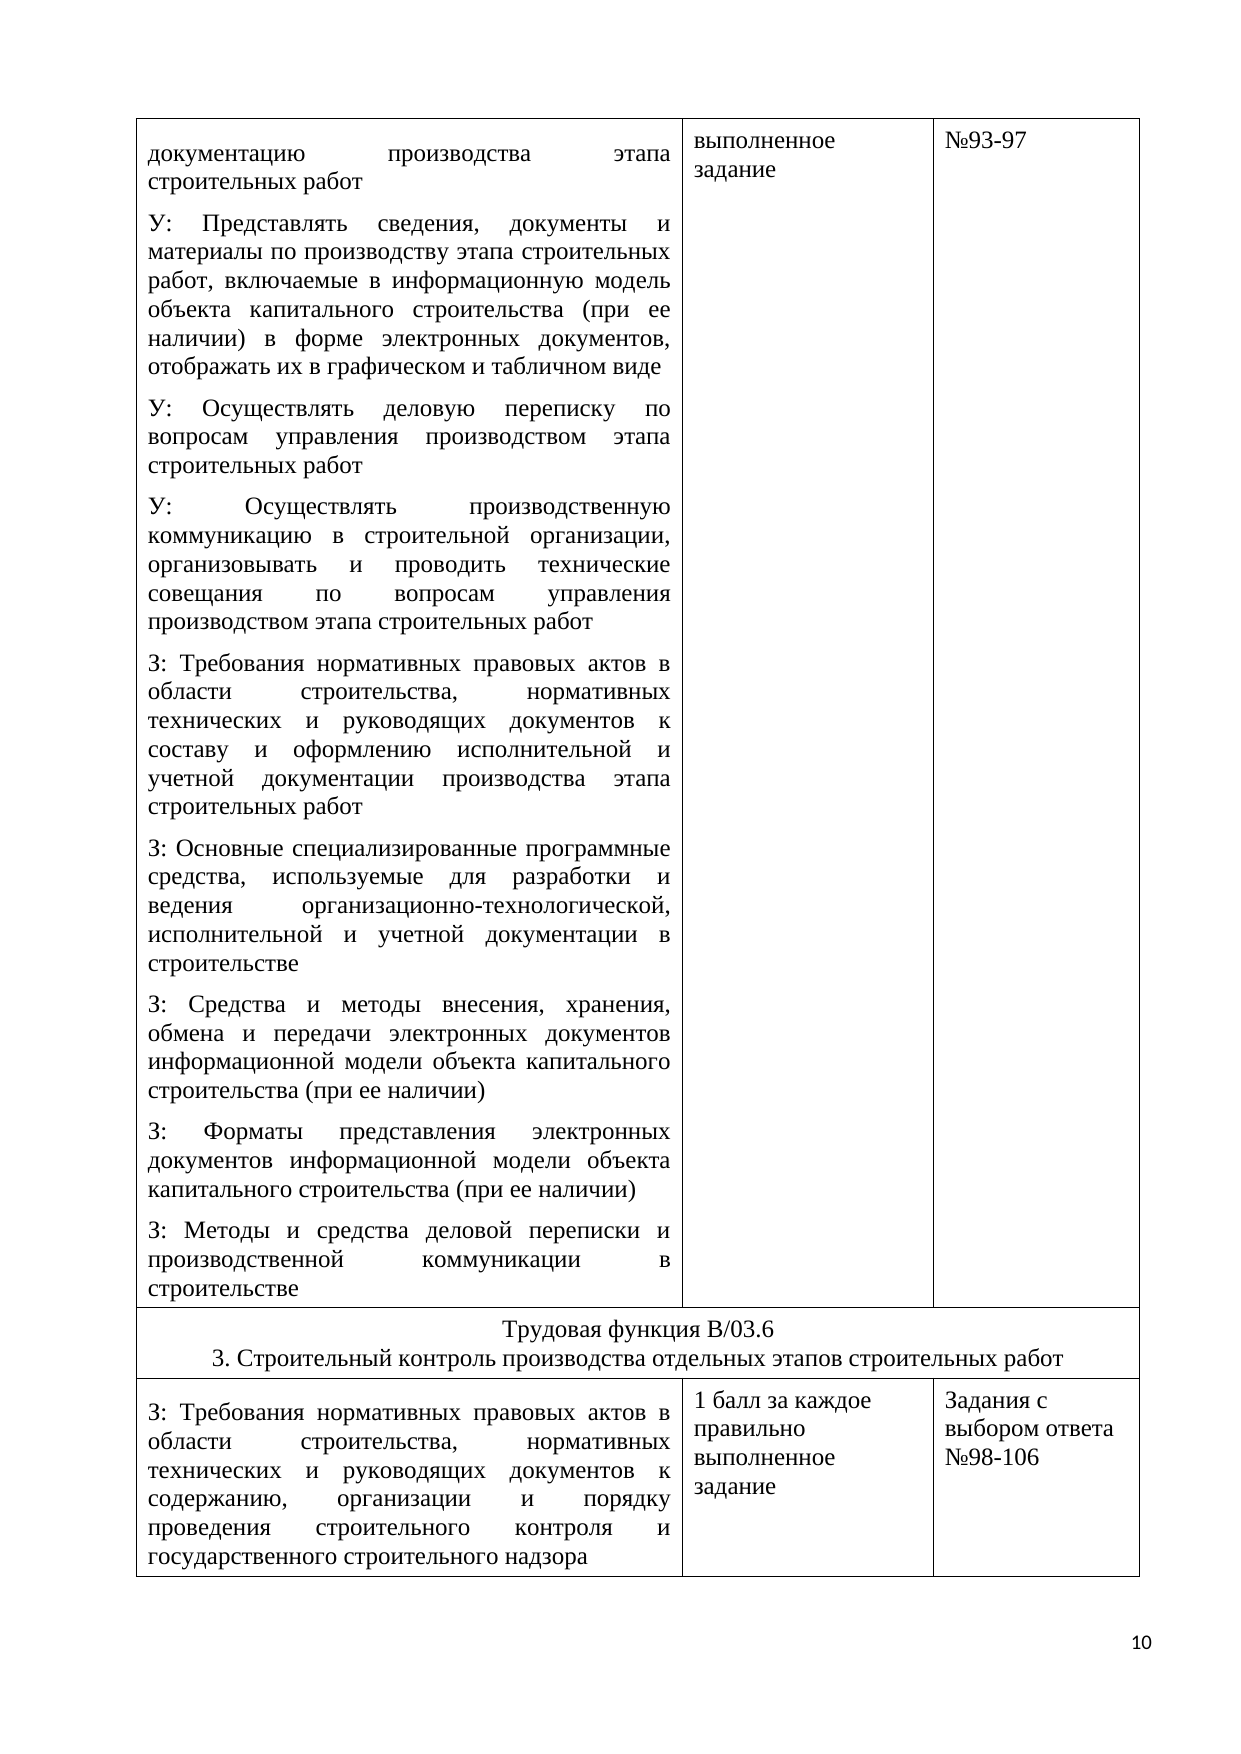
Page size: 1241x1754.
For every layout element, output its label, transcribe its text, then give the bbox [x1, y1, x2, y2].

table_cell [137, 119, 682, 1307]
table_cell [934, 1379, 1139, 1576]
table_cell Трудовая функция B/03.6 3. Строительный контроль производства отдельных этапов строительных работ [137, 1308, 1139, 1378]
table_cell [683, 1379, 933, 1576]
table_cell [934, 119, 1139, 1307]
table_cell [137, 1379, 682, 1576]
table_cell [683, 119, 933, 1307]
